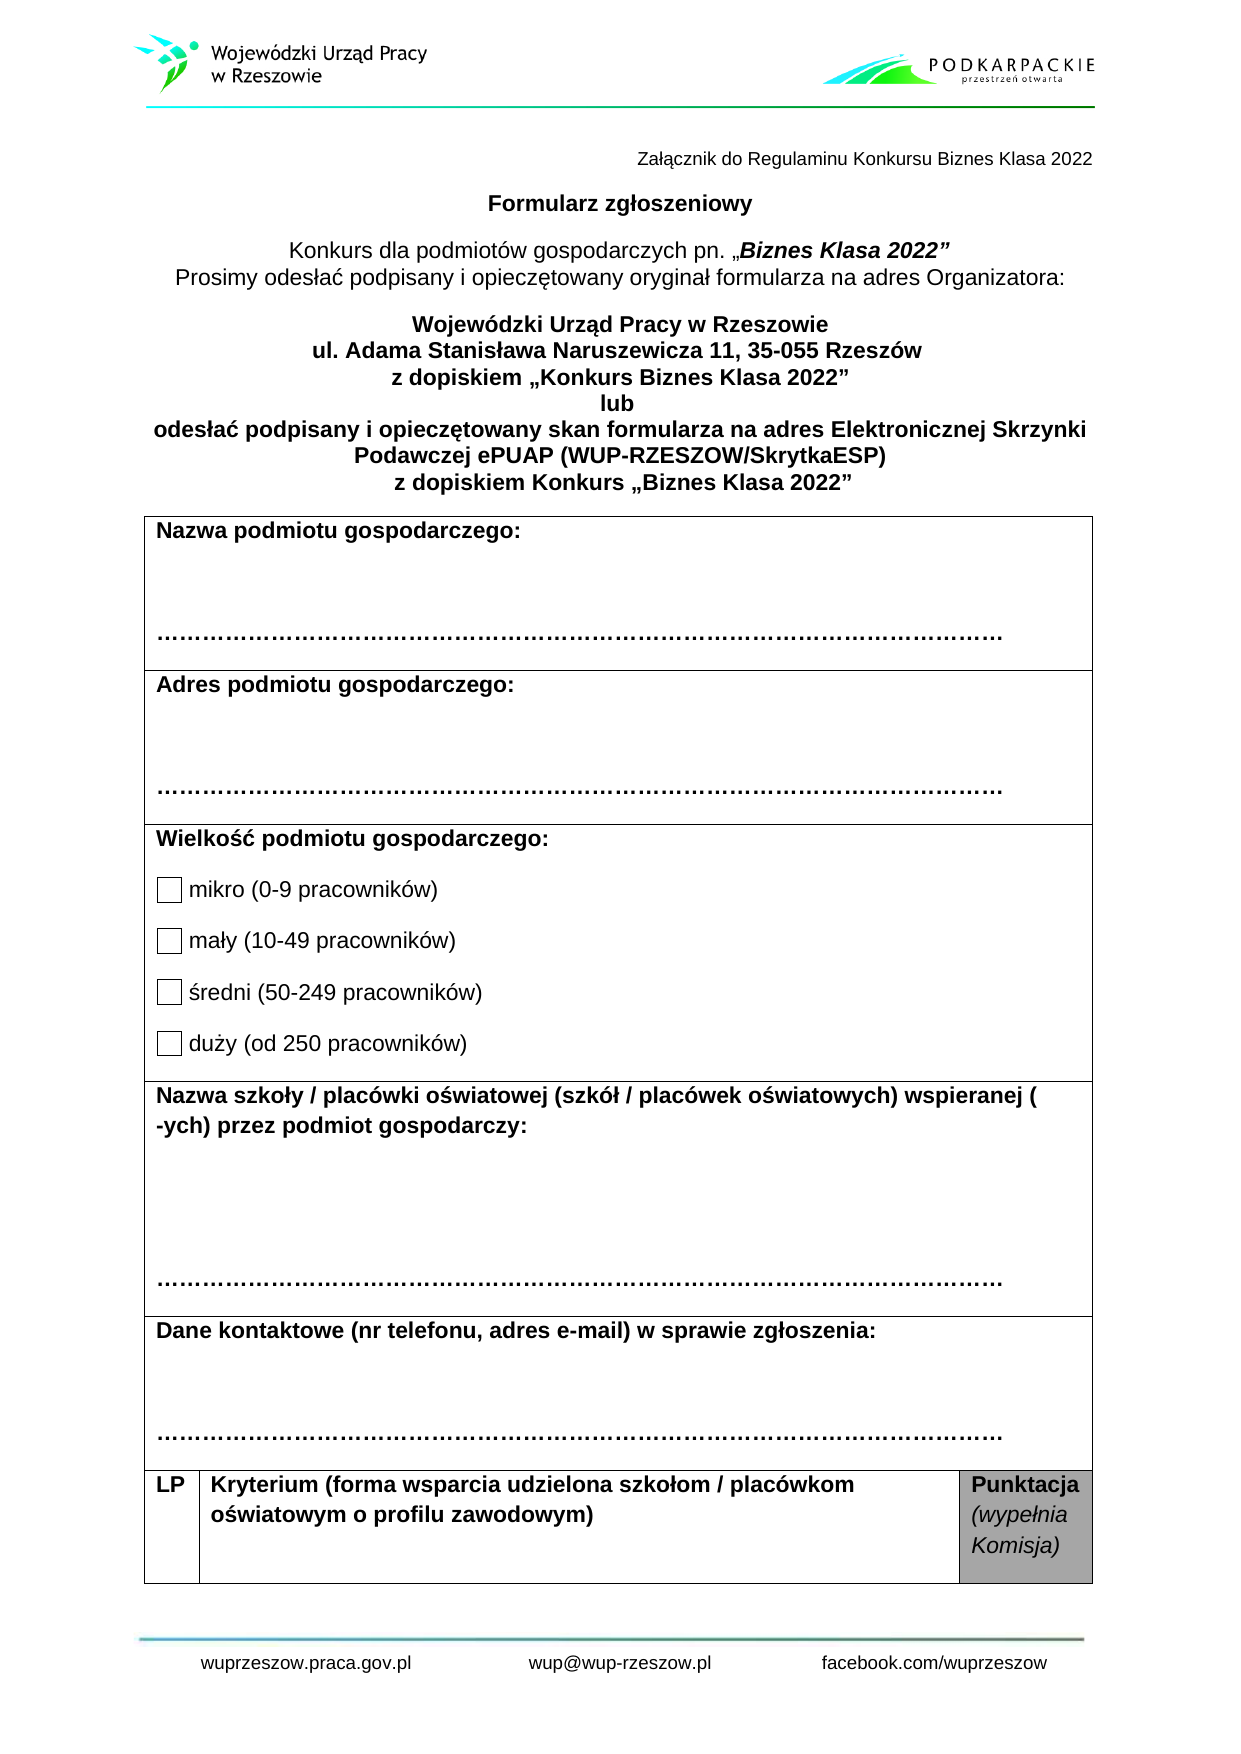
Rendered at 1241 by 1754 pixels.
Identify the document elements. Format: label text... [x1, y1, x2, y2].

table_cell Punktacja (wypełnia Komisja) [960, 1471, 1092, 1583]
table_cell Wielkość podmiotu gospodarczego: mikro (0-9 pracowników) mały (10-49 pracowników) średni (50-249 pracowników) duży (od 250 pracowników) [145, 825, 1092, 1081]
text Formularz zgłoszeniowy [148, 190, 1093, 216]
text Wojewódzki Urząd Pracy w Rzeszowie ul. Adama Stanisława Naruszewicza 11, 35-055 Rzeszów z dopiskiem „Konkurs Biznes Klasa 2022” lub odesłać podpisany i opieczętowany skan formularza na adres Elektronicznej Skrzynki Podawczej ePUAP (WUP-RZESZOW/SkrytkaESP) z dopiskiem Konkurs „Biznes Klasa 2022” [148, 311, 1093, 495]
table_cell Adres podmiotu gospodarczego: ………………………………………………………………………………………………… [145, 671, 1092, 824]
table_cell LP [145, 1471, 199, 1583]
text Konkurs dla podmiotów gospodarczych pn. „Biznes Klasa 2022” Prosimy odesłać podpisany i opieczętowany oryginał formularza na adres Organizatora: [148, 237, 1093, 290]
picture [90, 6, 1145, 119]
text Załącznik do Regulaminu Konkursu Biznes Klasa 2022 [148, 148, 1093, 169]
table_cell Dane kontaktowe (nr telefonu, adres e-mail) w sprawie zgłoszenia: ………………………………………………………………………………………………… [145, 1317, 1092, 1470]
table_cell Kryterium (forma wsparcia udzielona szkołom / placówkom oświatowym o profilu zawodowym) [200, 1471, 959, 1583]
table_cell Nazwa szkoły / placówki oświatowej (szkół / placówek oświatowych) wspieranej ( -ych) przez podmiot gospodarczy: ………………………………………………………………………………………………… [145, 1082, 1092, 1316]
table_header Nazwa podmiotu gospodarczego: ………………………………………………………………………………………………… [145, 517, 1092, 670]
picture [133, 1632, 1085, 1647]
